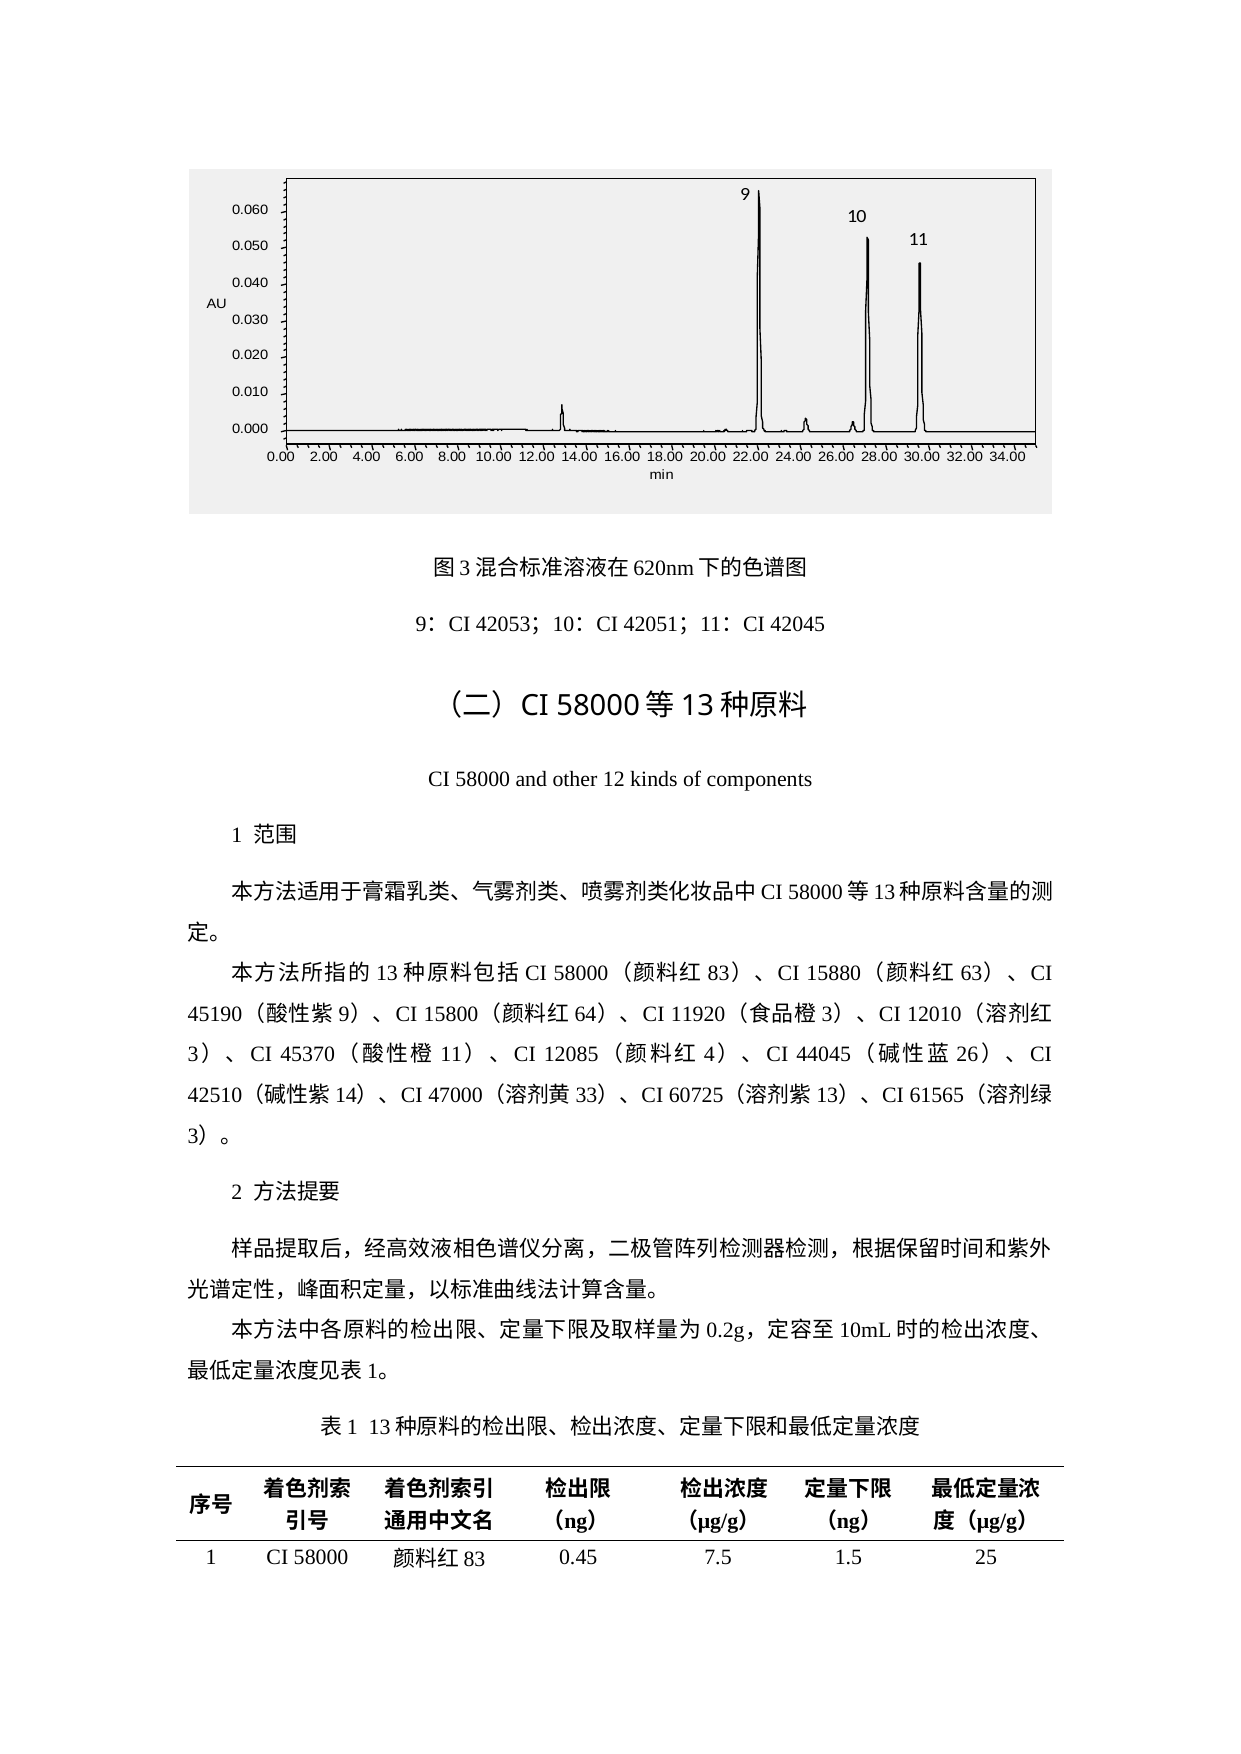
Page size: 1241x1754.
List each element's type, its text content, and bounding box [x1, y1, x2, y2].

text 本方法中各原料的检出限、定量下限及取样量为0.2g，定容至10mL时的检出浓度、最低定量浓度见表1。 [187, 1312, 1053, 1385]
table_header 检出限 （ng） [509, 1467, 647, 1539]
text 图3 混合标准溶液在620nm下的色谱图 [187, 549, 1053, 582]
table_header 序号 [176, 1467, 245, 1539]
table_header 检出浓度 （μg/g） [647, 1467, 788, 1539]
table_header 最低定量浓 度（μg/g） [908, 1467, 1064, 1539]
table_cell 1.5 [789, 1541, 908, 1573]
text 样品提取后，经高效液相色谱仪分离，二极管阵列检测器检测，根据保留时间和紫外光谱定性，峰面积定量，以标准曲线法计算含量。 [187, 1231, 1053, 1304]
table_cell CI 58000 [245, 1541, 369, 1573]
text 1 范围 [187, 817, 1053, 849]
table_cell 颜料红83 [369, 1541, 509, 1573]
text CI 58000 and other 12 kinds of components [187, 762, 1053, 794]
text 表1 13种原料的检出限、检出浓度、定量下限和最低定量浓度 [187, 1409, 1053, 1441]
table_header 着色剂索引号 [245, 1467, 369, 1539]
text 9：CI 42053；10：CI 42051；11：CI 42045 [187, 606, 1053, 638]
table_header 着色剂索引通用中文名 [369, 1467, 509, 1539]
table_cell 1 [176, 1541, 245, 1573]
table_cell 25 [908, 1541, 1064, 1573]
text 2 方法提要 [187, 1174, 1053, 1206]
text （二）CI 58000等13种原料 [187, 670, 1053, 735]
text 本方法所指的13种原料包括CI 58000（颜料红83）、CI 15880（颜料红63）、CI 45190（酸性紫9）、CI 15800（颜料红64）、CI 11920（食品橙3）、CI 12010（溶剂红3）、CI 45370（酸性橙11）、CI 12085（颜料红4）、CI 44045（碱性蓝26）、CI 42510（碱性紫14）、CI 47000（溶剂黄33）、CI 60725（溶剂紫13）、CI 61565（溶剂绿3）。 [187, 955, 1053, 1150]
table_header 定量下限 （ng） [789, 1467, 908, 1539]
table_cell 0.45 [509, 1541, 647, 1573]
table_cell 7.5 [647, 1541, 788, 1573]
text 本方法适用于膏霜乳类、气雾剂类、喷雾剂类化妆品中CI 58000等13种原料含量的测定。 [187, 874, 1053, 947]
